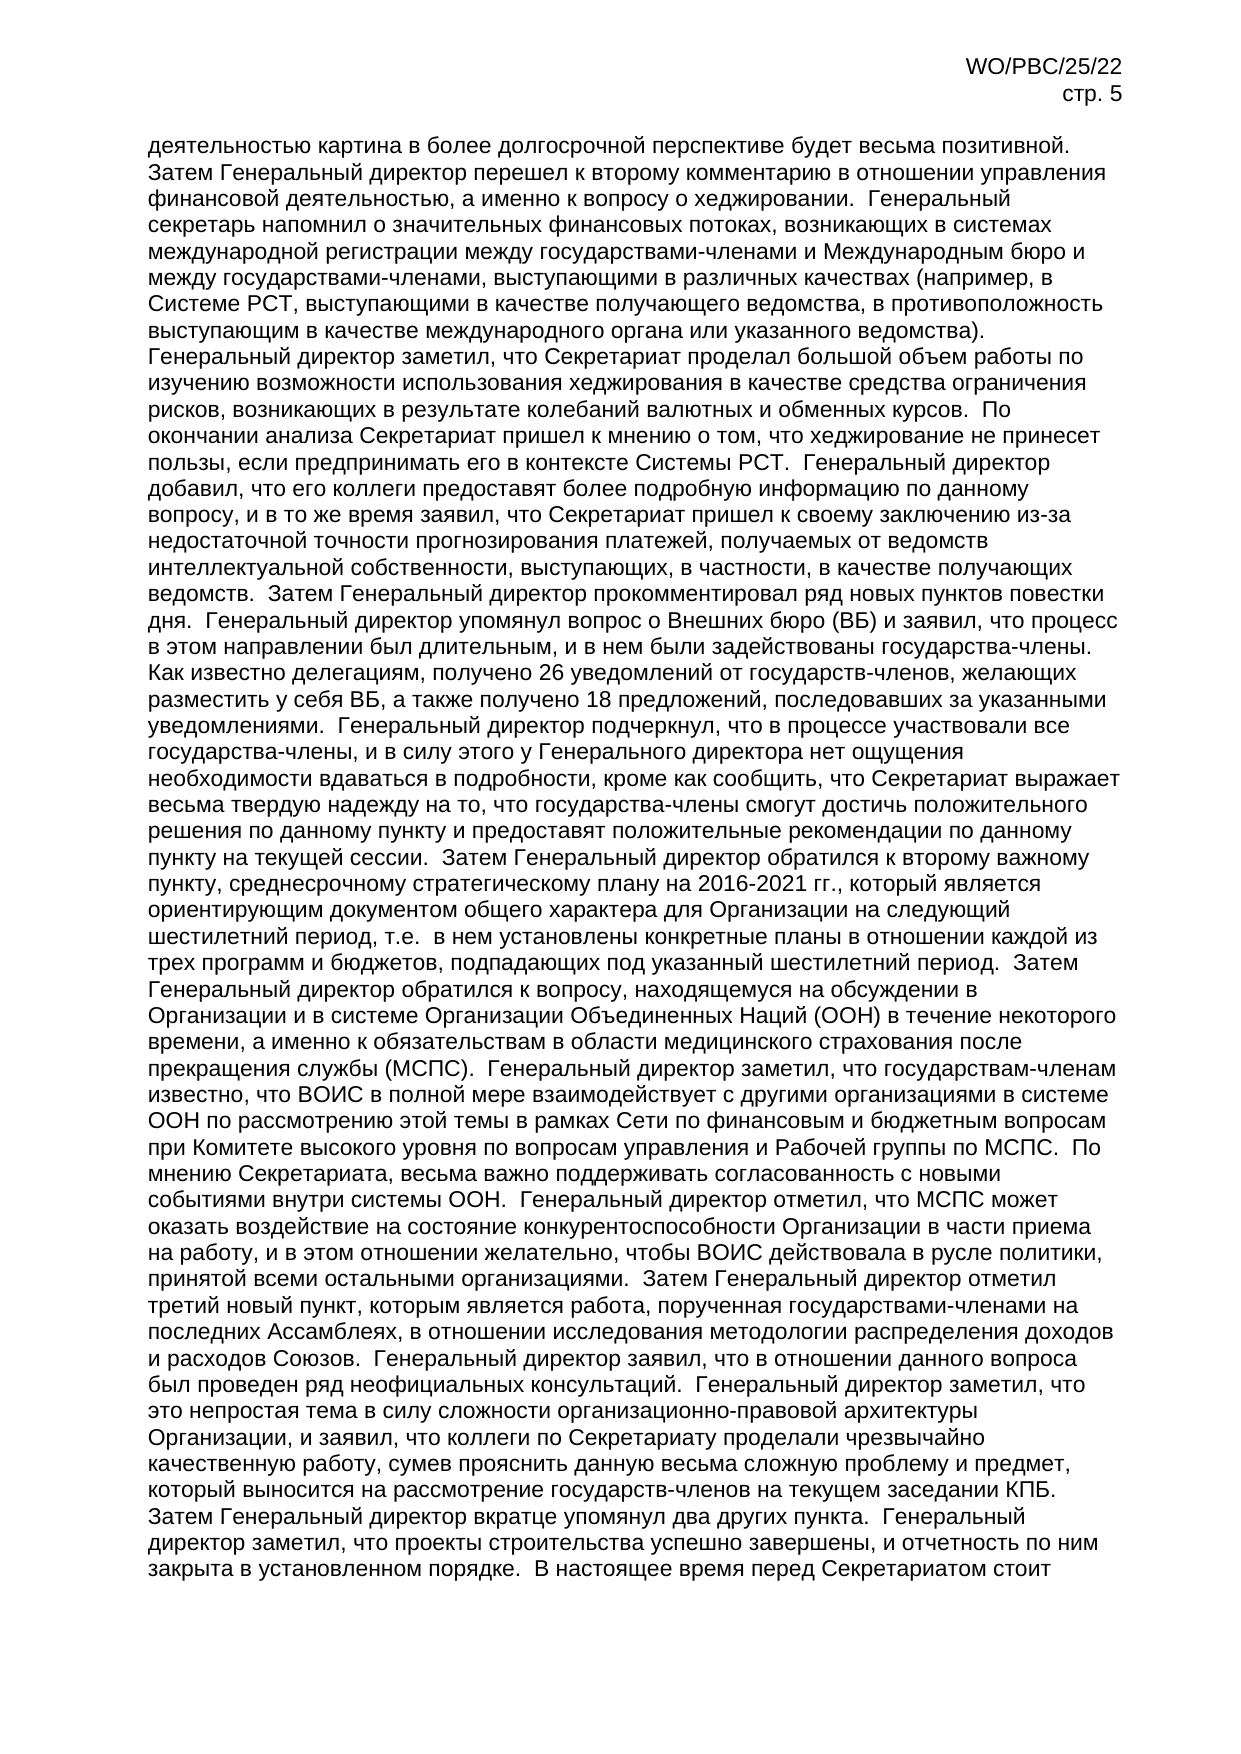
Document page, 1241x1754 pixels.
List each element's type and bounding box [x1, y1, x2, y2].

list [148, 132, 1122, 1582]
